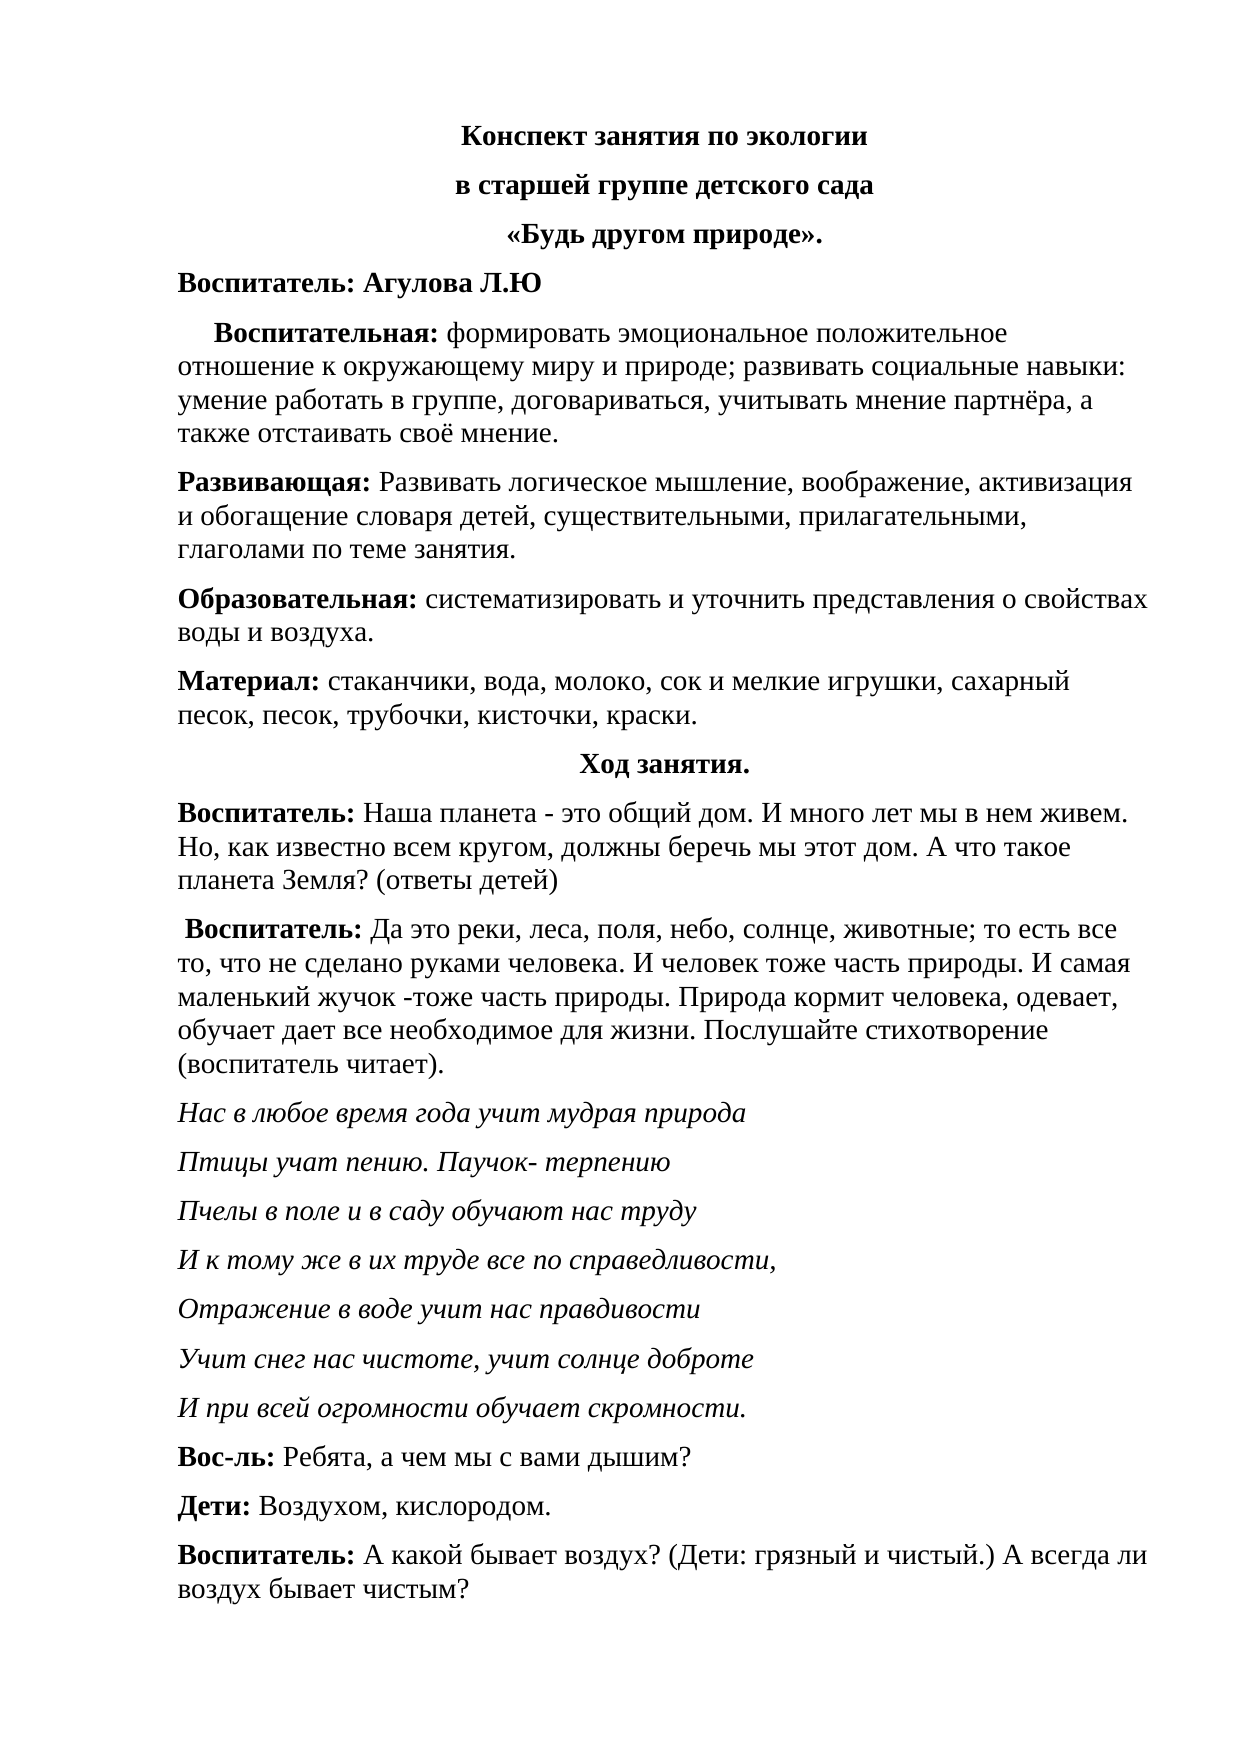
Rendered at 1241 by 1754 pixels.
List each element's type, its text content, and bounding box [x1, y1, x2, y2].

text Воспитатель: Наша планета - это общий дом. И много лет мы в нем живем. Но, как известно всем кругом, должны беречь мы этот дом. А что такое планета Земля? (ответы детей) [177, 795, 1152, 896]
text Образовательная: систематизировать и уточнить представления о свойствах воды и воздуха. [177, 581, 1152, 648]
text Материал: стаканчики, вода, молоко, сок и мелкие игрушки, сахарный песок, песок, трубочки, кисточки, краски. [177, 663, 1152, 731]
text Воспитатель: Агулова Л.Ю [177, 266, 1152, 299]
text Воспитатель: Да это реки, леса, поля, небо, солнце, животные; то есть все то, что не сделано руками человека. И человек тоже часть природы. И самая маленький жучок -тоже часть природы. Природа кормит человека, одевает, обучает дает все необходимое для жизни. Послушайте стихотворение (воспитатель читает). [177, 912, 1152, 1079]
text Развивающая: Развивать логическое мышление, воображение, активизация и обогащение словаря детей, существительными, прилагательными, глаголами по теме занятия. [177, 464, 1152, 565]
text Ход занятия. [177, 746, 1152, 780]
text Воспитательная: формировать эмоциональное положительное отношение к окружающему миру и природе; развивать социальные навыки: умение работать в группе, договариваться, учитывать мнение партнёра, а также отстаивать своё мнение. [177, 315, 1152, 449]
text И при всей огромности обучает скромности. [177, 1390, 1152, 1423]
text Конспект занятия по экологии [177, 118, 1152, 152]
text И к тому же в их труде все по справедливости, [177, 1242, 1152, 1276]
text Дети: Воздухом, кислородом. [177, 1488, 1152, 1522]
text «Будь другом природе». [177, 216, 1152, 250]
text Пчелы в поле и в саду обучают нас труду [177, 1193, 1152, 1227]
text Вос-ль: Ребята, а чем мы с вами дышим? [177, 1439, 1152, 1473]
text Отражение в воде учит нас правдивости [177, 1292, 1152, 1325]
text Учит снег нас чистоте, учит солнце доброте [177, 1341, 1152, 1374]
text в старшей группе детского сада [177, 167, 1152, 201]
text Птицы учат пению. Паучок- терпению [177, 1144, 1152, 1178]
text Нас в любое время года учит мудрая природа [177, 1095, 1152, 1128]
text Воспитатель: А какой бывает воздух? (Дети: грязный и чистый.) А всегда ли воздух бывает чистым? [177, 1537, 1152, 1604]
